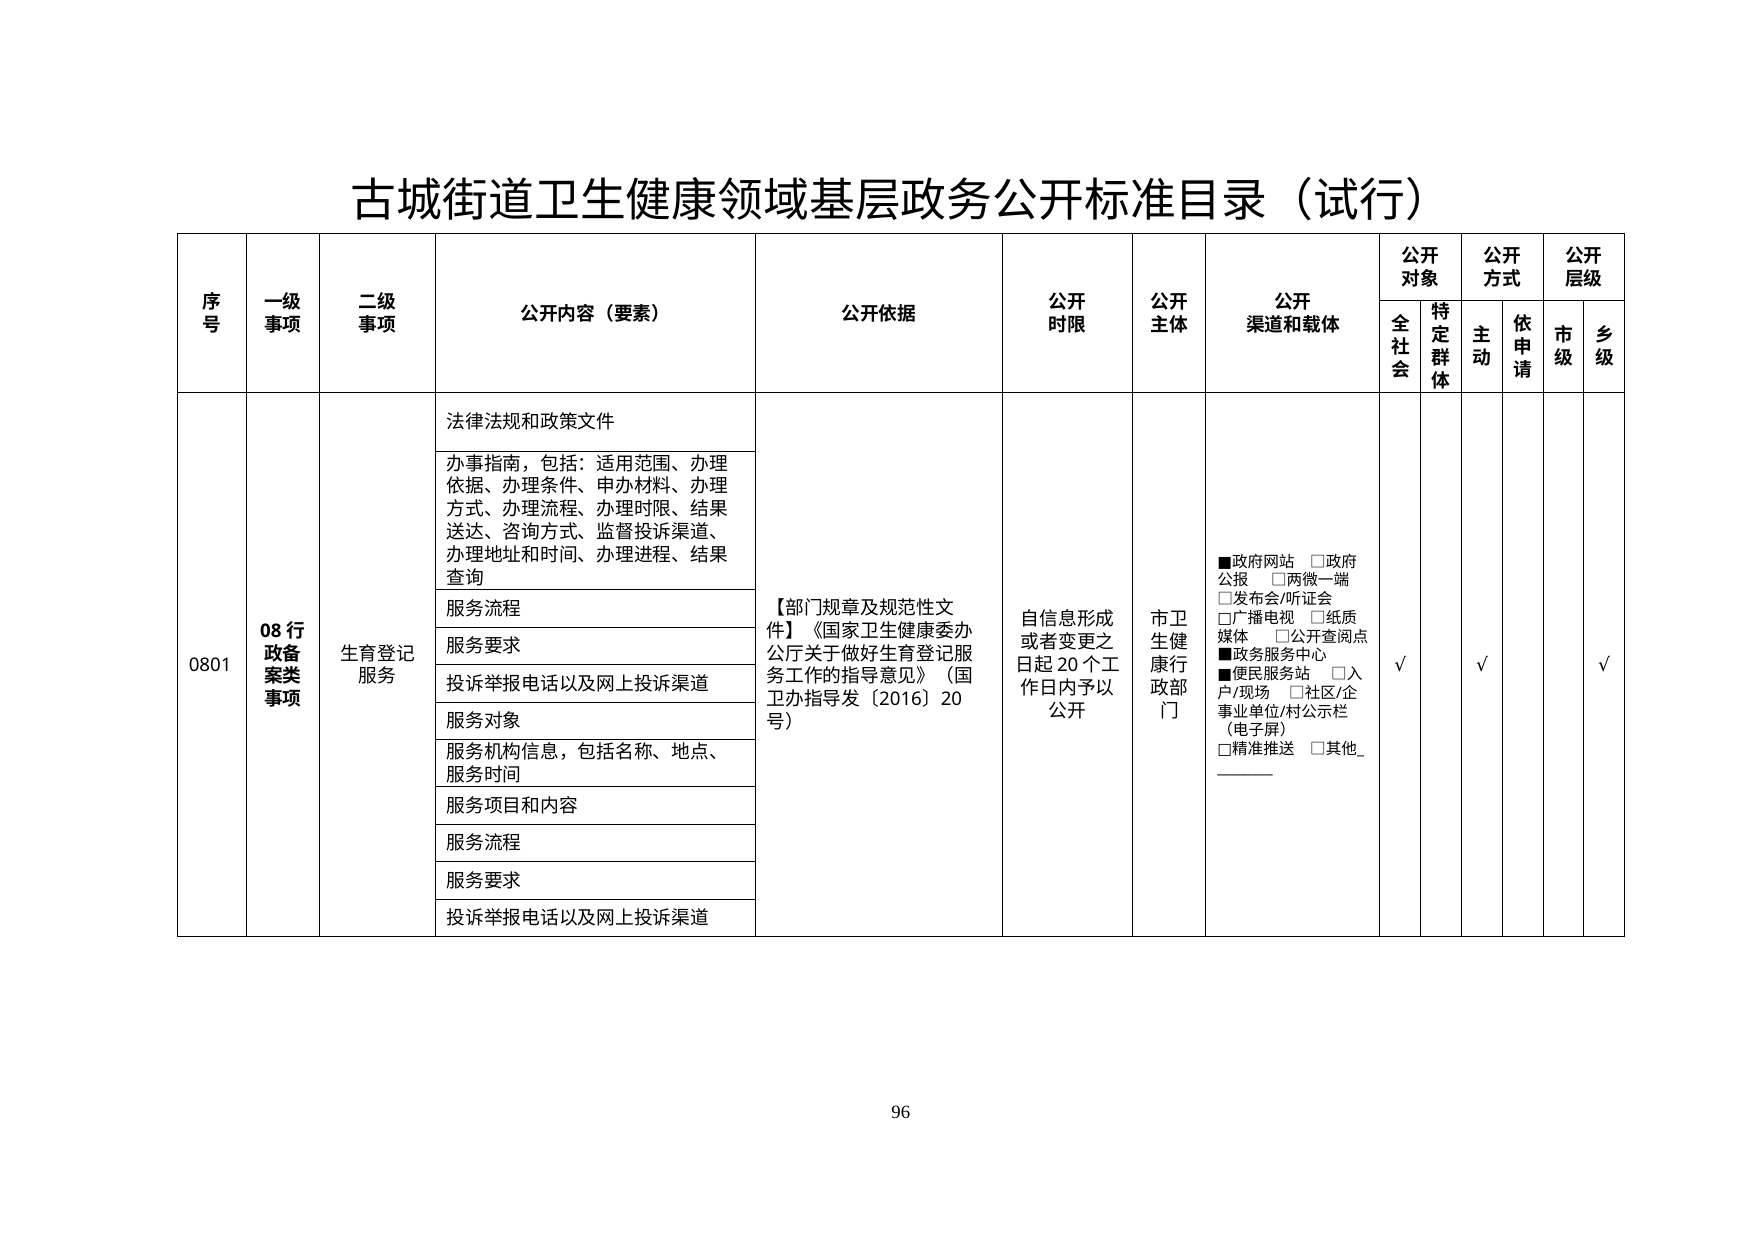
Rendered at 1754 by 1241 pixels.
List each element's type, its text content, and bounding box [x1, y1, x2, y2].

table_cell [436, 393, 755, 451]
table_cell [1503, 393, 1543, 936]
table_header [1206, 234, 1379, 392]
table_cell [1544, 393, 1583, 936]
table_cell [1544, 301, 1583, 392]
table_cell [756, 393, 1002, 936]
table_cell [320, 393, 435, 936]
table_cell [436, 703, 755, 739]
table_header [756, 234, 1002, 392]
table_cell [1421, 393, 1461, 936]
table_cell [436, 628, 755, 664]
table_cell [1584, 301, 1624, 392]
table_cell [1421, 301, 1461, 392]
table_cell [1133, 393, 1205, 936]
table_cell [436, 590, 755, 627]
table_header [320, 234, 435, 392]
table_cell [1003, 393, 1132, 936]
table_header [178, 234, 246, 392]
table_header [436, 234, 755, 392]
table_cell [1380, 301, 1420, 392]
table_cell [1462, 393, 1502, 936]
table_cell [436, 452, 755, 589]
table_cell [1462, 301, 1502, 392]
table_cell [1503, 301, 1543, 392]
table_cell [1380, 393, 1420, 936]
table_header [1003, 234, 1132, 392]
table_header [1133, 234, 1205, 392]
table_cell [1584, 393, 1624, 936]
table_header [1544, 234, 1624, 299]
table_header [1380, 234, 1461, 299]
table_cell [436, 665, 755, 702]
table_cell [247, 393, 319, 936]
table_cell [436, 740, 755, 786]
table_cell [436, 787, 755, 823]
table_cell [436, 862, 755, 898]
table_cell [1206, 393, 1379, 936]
text 古城街道卫生健康领域基层政务公开标准目录（试行） [177, 153, 1624, 233]
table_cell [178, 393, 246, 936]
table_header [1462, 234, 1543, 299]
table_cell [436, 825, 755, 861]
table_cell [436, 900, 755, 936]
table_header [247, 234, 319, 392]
